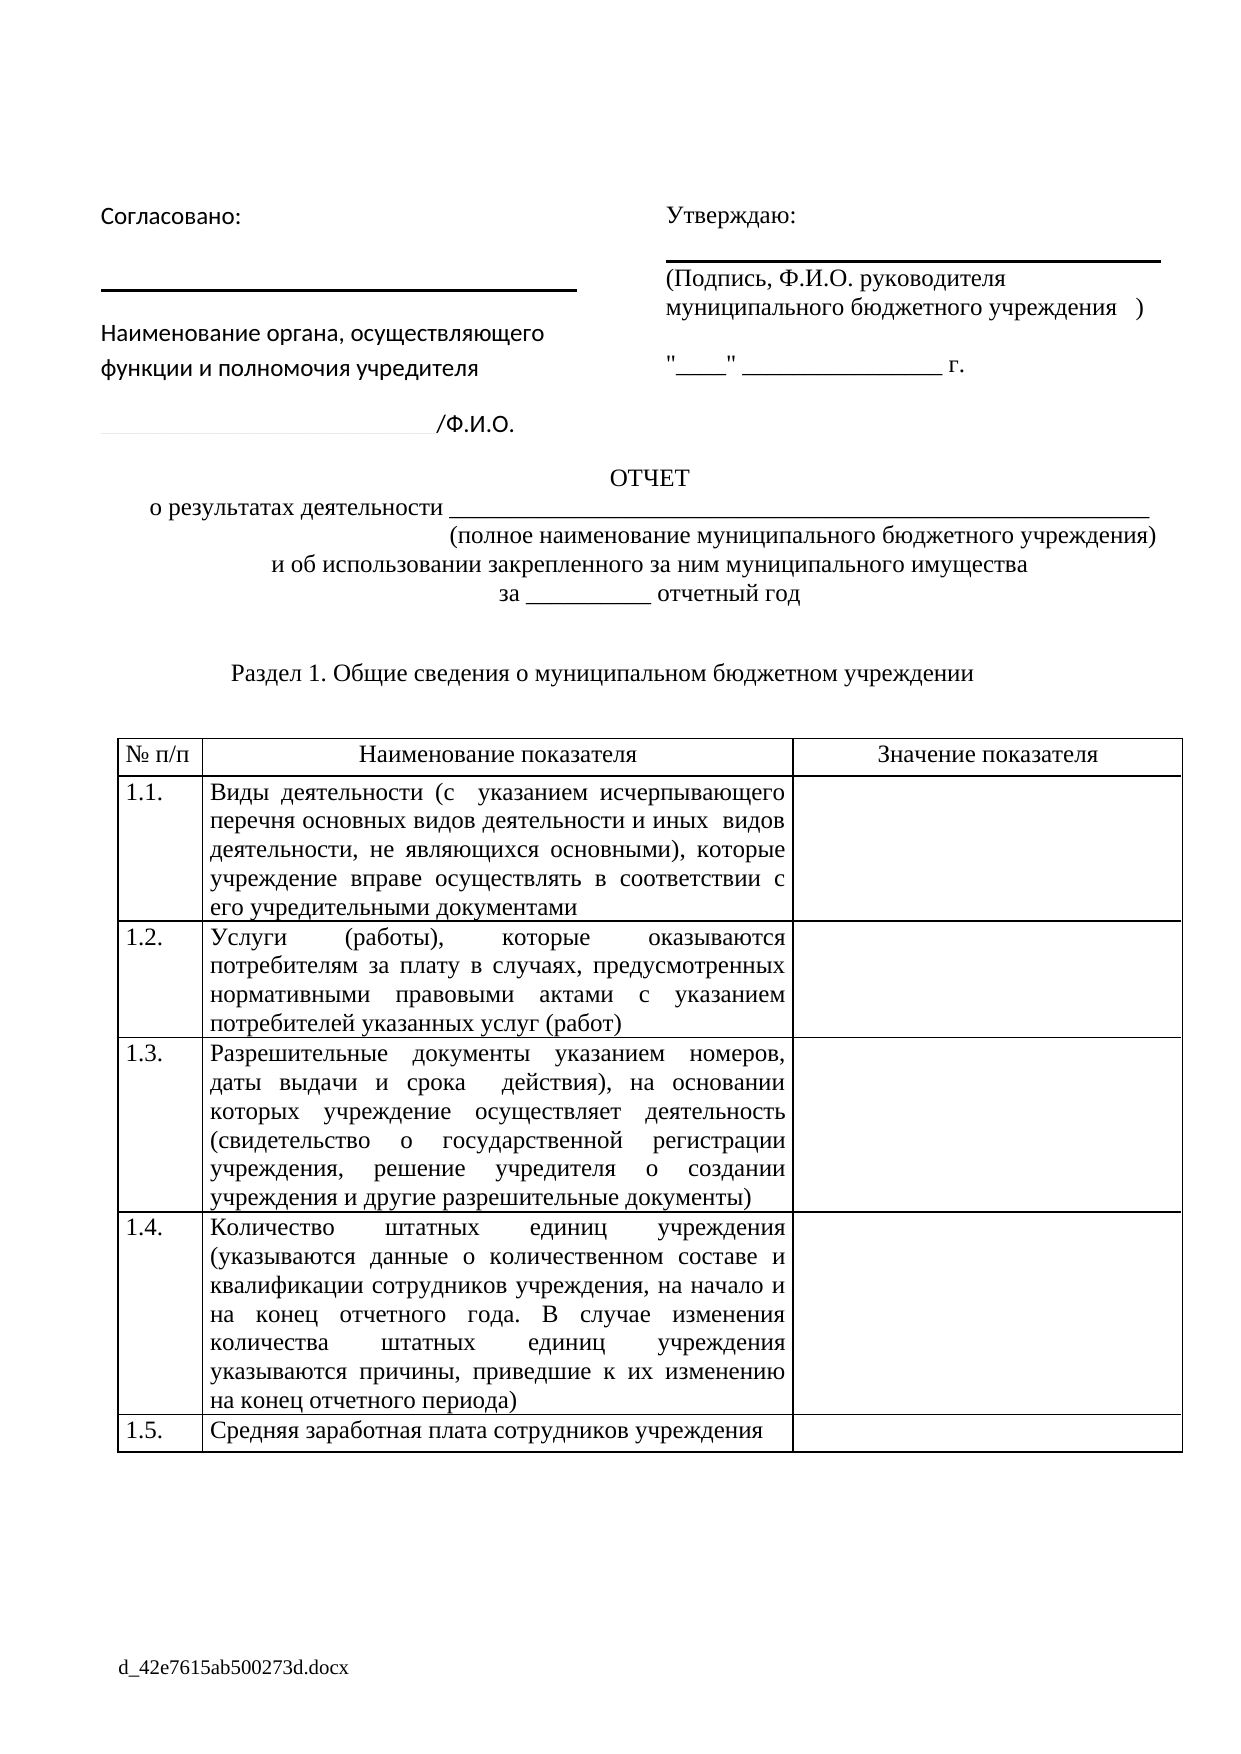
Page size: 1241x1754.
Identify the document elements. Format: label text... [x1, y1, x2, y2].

table_cell Услуги (работы), которые оказываются потребителям за плату в случаях, предусмотренных нормативными правовыми актами с указанием потребителей указанных услуг (работ) [203, 922, 792, 1037]
table_cell 1.1. [119, 777, 202, 920]
table_cell [794, 920, 1182, 1037]
table_cell [794, 1037, 1182, 1211]
text Раздел 1. Общие сведения о муниципальном бюджетном учреждении [118, 658, 1181, 686]
table_header № п/п [119, 739, 202, 775]
table_cell [794, 1414, 1182, 1451]
text (полное наименование муниципального бюджетного учреждения) [118, 520, 1181, 549]
table_header Значение показателя [794, 739, 1182, 775]
table_cell Средняя заработная плата сотрудников учреждения [203, 1415, 792, 1451]
table_cell 1.3. [119, 1038, 202, 1211]
table_cell 1.4. [119, 1213, 202, 1414]
table_cell 1.2. [119, 922, 202, 1037]
text о результатах деятельности ________________________________________________________ [118, 492, 1181, 520]
table_cell 1.5. [119, 1415, 202, 1451]
text за __________ отчетный год [118, 578, 1181, 607]
table_cell [794, 1211, 1182, 1414]
text и об использовании закрепленного за ним муниципального имущества [118, 549, 1181, 578]
table_cell Виды деятельности (с указанием исчерпывающего перечня основных видов деятельности и иных видов деятельности, не являющихся основными), которые учреждение вправе осуществлять в соответствии с его учредительными документами [203, 777, 792, 920]
text ОТЧЕТ [118, 463, 1181, 492]
table_cell [794, 775, 1182, 920]
table_cell Разрешительные документы указанием номеров, даты выдачи и срока действия), на основании которых учреждение осуществляет деятельность (свидетельство о государственной регистрации учреждения, решение учредителя о создании учреждения и другие разрешительные документы) [203, 1038, 792, 1211]
table_cell Количество штатных единиц учреждения (указываются данные о количественном составе и квалификации сотрудников учреждения, на начало и на конец отчетного года. В случае изменения количества штатных единиц учреждения указываются причины, приведшие к их изменению на конец отчетного периода) [203, 1213, 792, 1414]
table_header Наименование показателя [203, 739, 792, 775]
